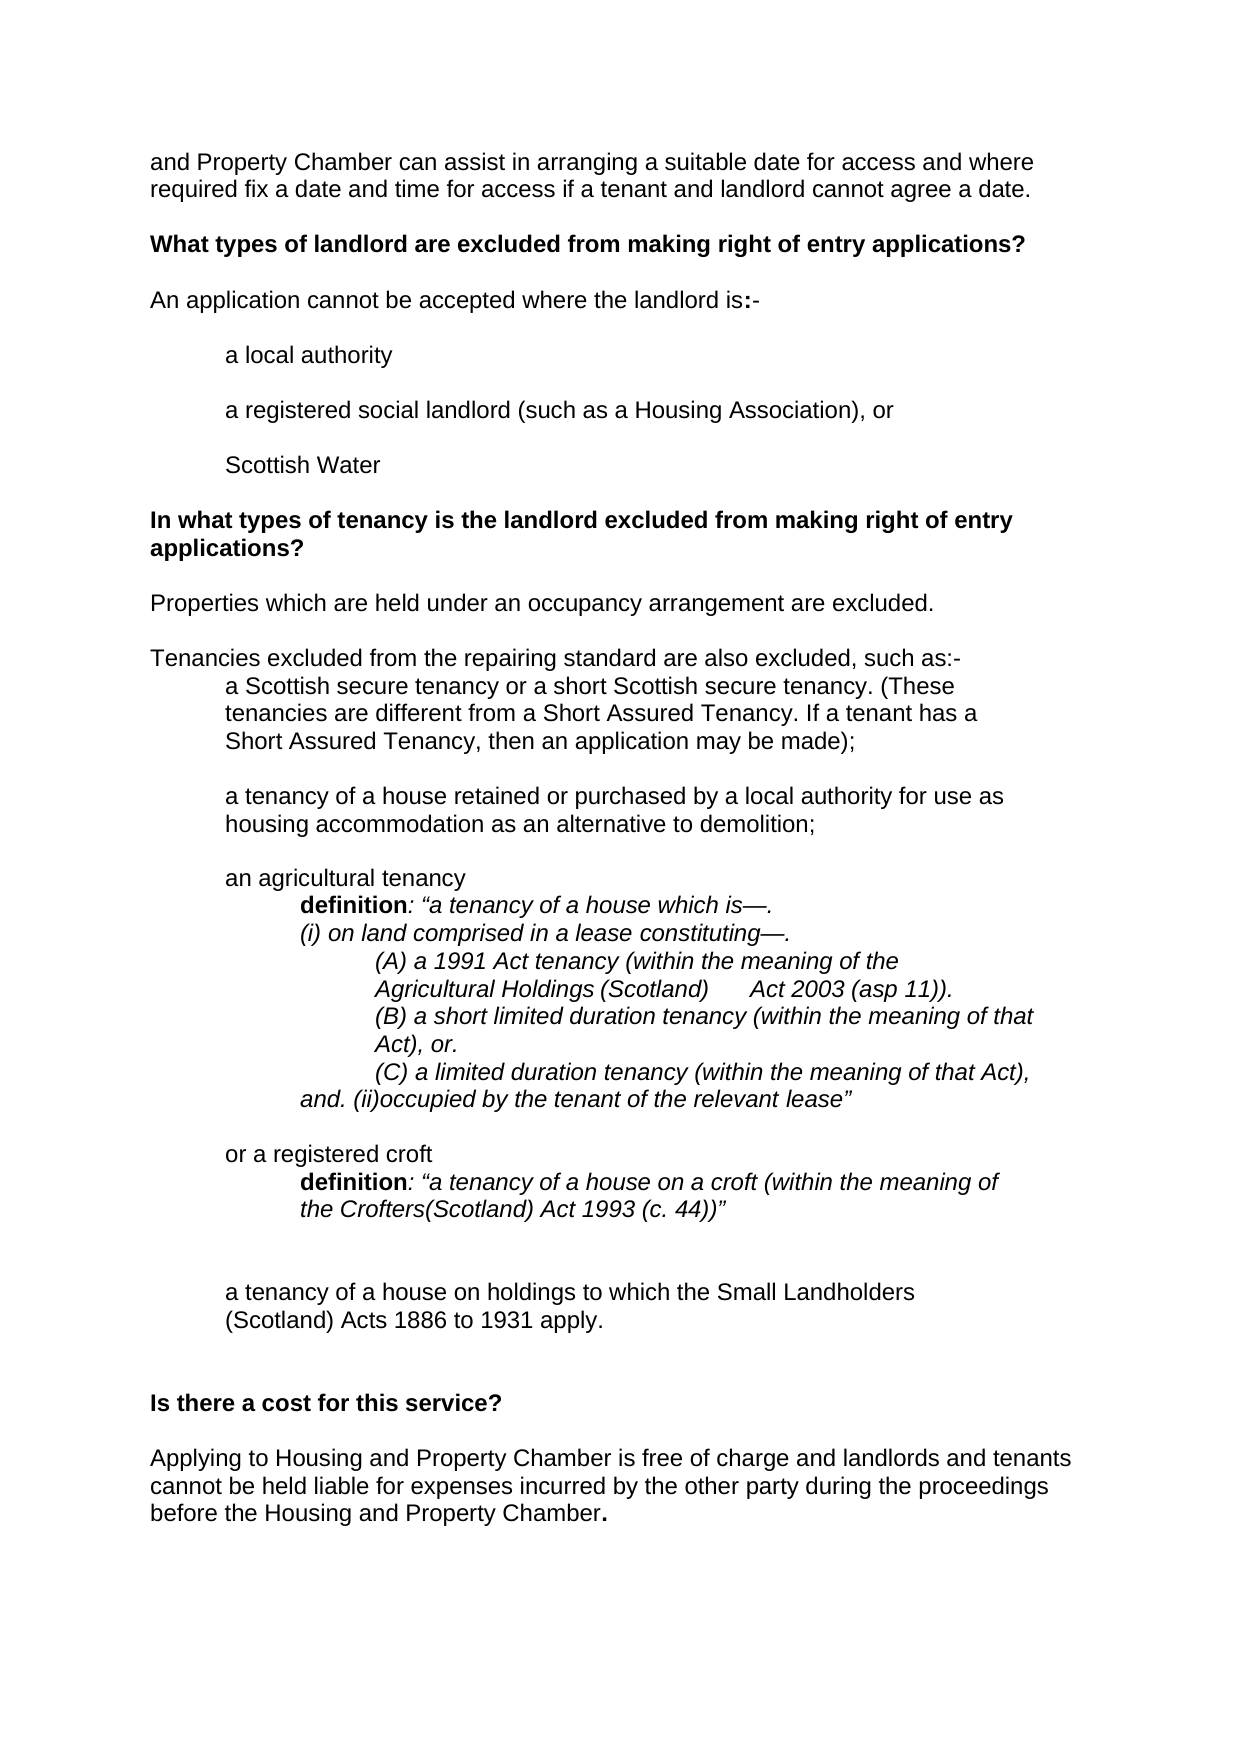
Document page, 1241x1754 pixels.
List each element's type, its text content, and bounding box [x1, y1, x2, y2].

list on land comprised in a lease constituting—. [300, 919, 1240, 947]
text a Scottish secure tenancy or a short Scottish secure tenancy. (These [884, 677, 1240, 699]
text or a registered croft [225, 1140, 1240, 1168]
subtitle Is there a cost for this service? [150, 1388, 1240, 1416]
text Properties which are held under an occupancy arrangement are excluded. Tenancies excluded from the repairing standard are also excluded, such as:- [150, 567, 964, 677]
text definition: “a tenancy of a house on a croft (within the meaning of the Crofters(Scotland) Act 1993 (c. 44))” [300, 1168, 1041, 1223]
text and Property Chamber can assist in arranging a suitable date for access and where required fix a date and time for access if a tenant and landlord cannot agree a date. [150, 148, 1082, 203]
text tenancies are different from a Short Assured Tenancy. If a tenant has a Short Assured Tenancy, then an application may be made); [225, 699, 980, 754]
text an agricultural tenancy [225, 864, 1240, 892]
text definition: “a tenancy of a house which is—. [300, 892, 1240, 919]
text a tenancy of a house on holdings to which the Small Landholders (Scotland) Acts 1886 to 1931 apply. [225, 1278, 918, 1333]
list a short limited duration tenancy (within the meaning of that Act), or. [375, 1002, 1090, 1057]
list a limited duration tenancy (within the meaning of that Act), and. (ii)occupied by the tenant of the relevant lease” [300, 1057, 1085, 1113]
text a tenancy of a house retained or purchased by a local authority for use as housing accommodation as an alternative to demolition; [225, 782, 1007, 837]
subtitle What types of landlord are excluded from making right of entry applications? [150, 230, 1240, 258]
text An application cannot be accepted where the landlord is:- a local authority [150, 286, 762, 368]
subtitle In what types of tenancy is the landlord excluded from making right of entry applications? [150, 506, 1082, 562]
text a Scottish secure tenancy or a short Scottish secure tenancy. (These [225, 677, 885, 699]
list a 1991 Act tenancy (within the meaning of the Agricultural Holdings (Scotland) Act 2003 (asp 11)). [375, 947, 1026, 1002]
text a registered social landlord (such as a Housing Association), or Scottish Water [225, 396, 896, 479]
text Applying to Housing and Property Chamber is free of charge and landlords and tenants cannot be held liable for expenses incurred by the other party during the proceedings before the Housing and Property Chamber. [150, 1444, 1090, 1527]
